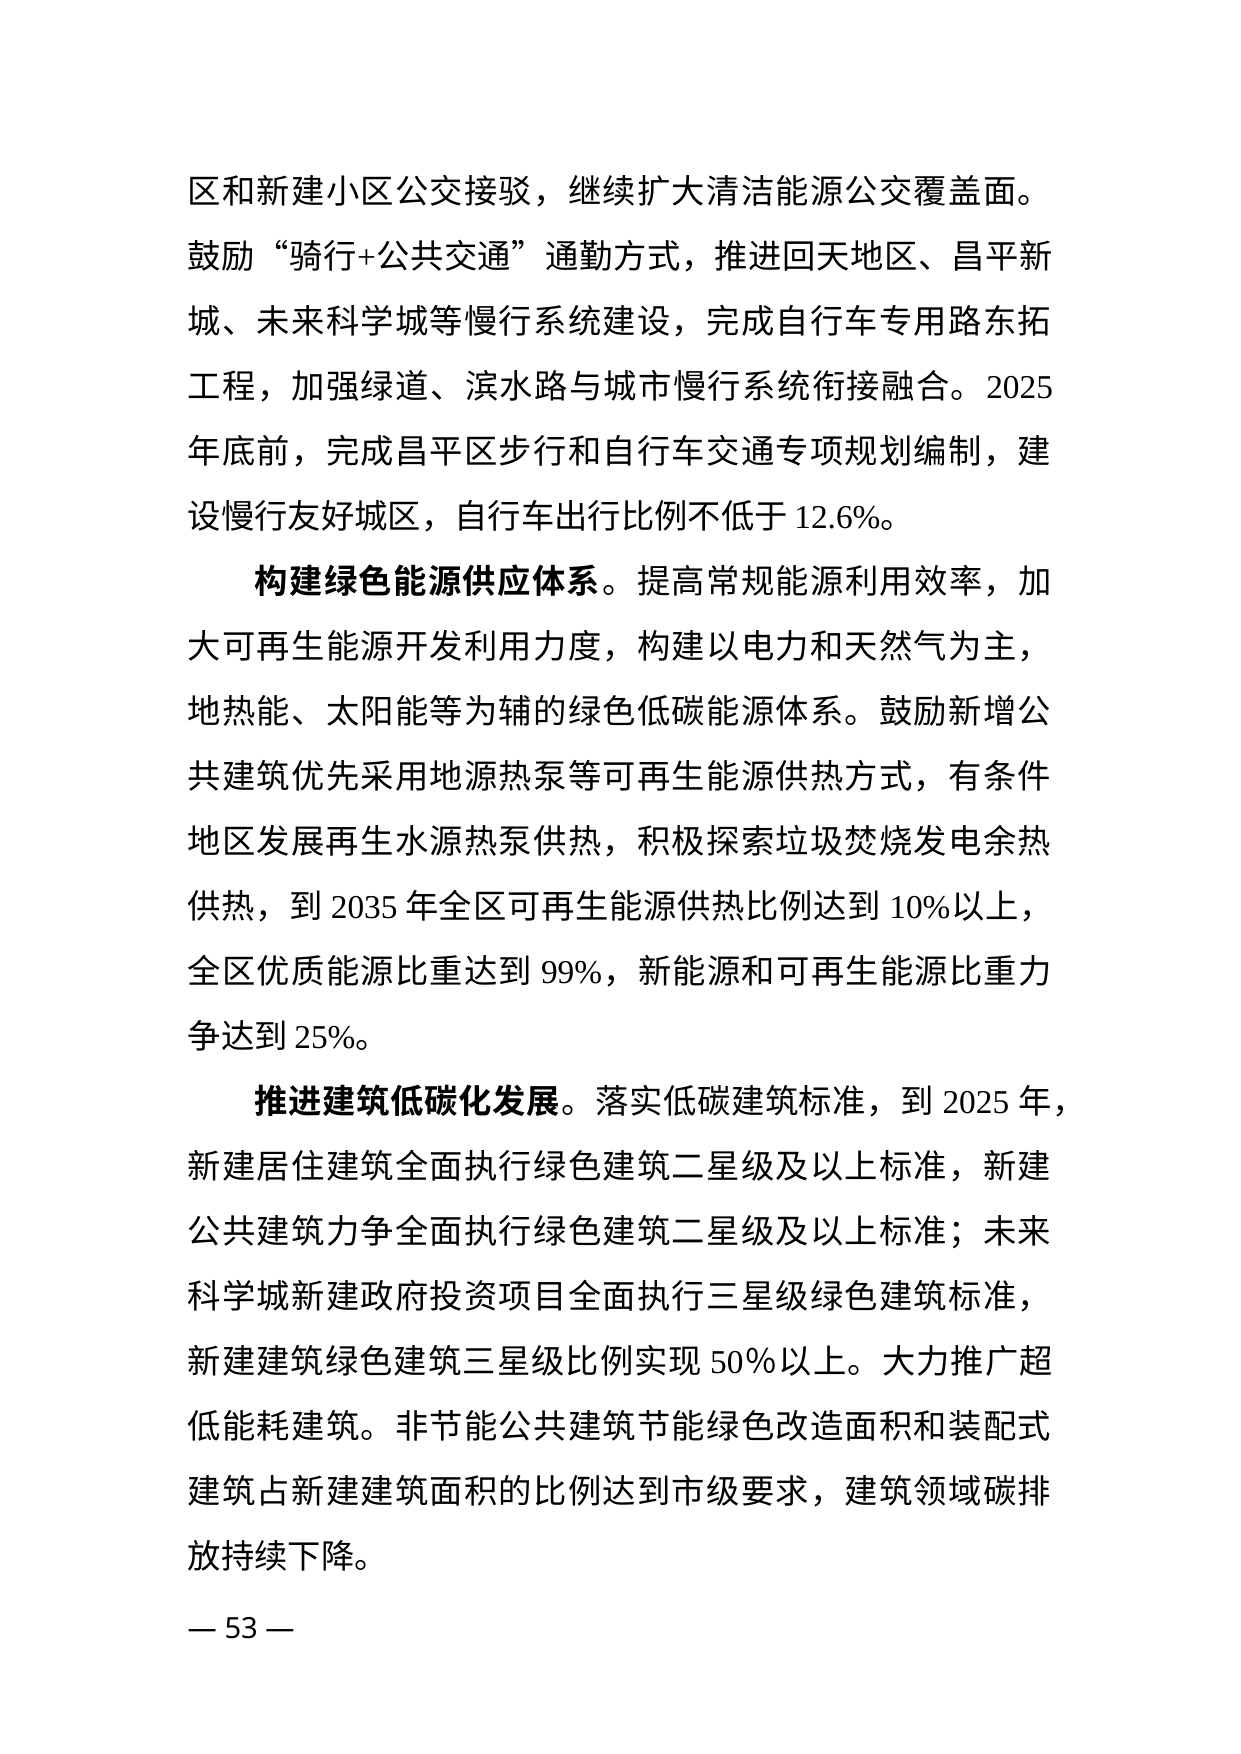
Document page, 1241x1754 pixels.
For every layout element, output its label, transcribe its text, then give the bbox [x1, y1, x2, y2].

text 构建绿色能源供应体系。提高常规能源利用效率，加大可再生能源开发利用力度，构建以电力和天然气为主，地热能、太阳能等为辅的绿色低碳能源体系。鼓励新增公共建筑优先采用地源热泵等可再生能源供热方式，有条件地区发展再生水源热泵供热，积极探索垃圾焚烧发电余热供热，到2035年全区可再生能源供热比例达到10%以上，全区优质能源比重达到99%，新能源和可再生能源比重力争达到25%。 [187, 546, 1053, 1066]
text 推进建筑低碳化发展。落实低碳建筑标准，到2025 年，新建居住建筑全面执行绿色建筑二星级及以上标准，新建公共建筑力争全面执行绿色建筑二星级及以上标准；未来科学城新建政府投资项目全面执行三星级绿色建筑标准，新建建筑绿色建筑三星级比例实现50％以上。大力推广超低能耗建筑。非节能公共建筑节能绿色改造面积和装配式建筑占新建建筑面积的比例达到市级要求，建筑领域碳排放持续下降。 [187, 1066, 1053, 1586]
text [187, 156, 1053, 546]
